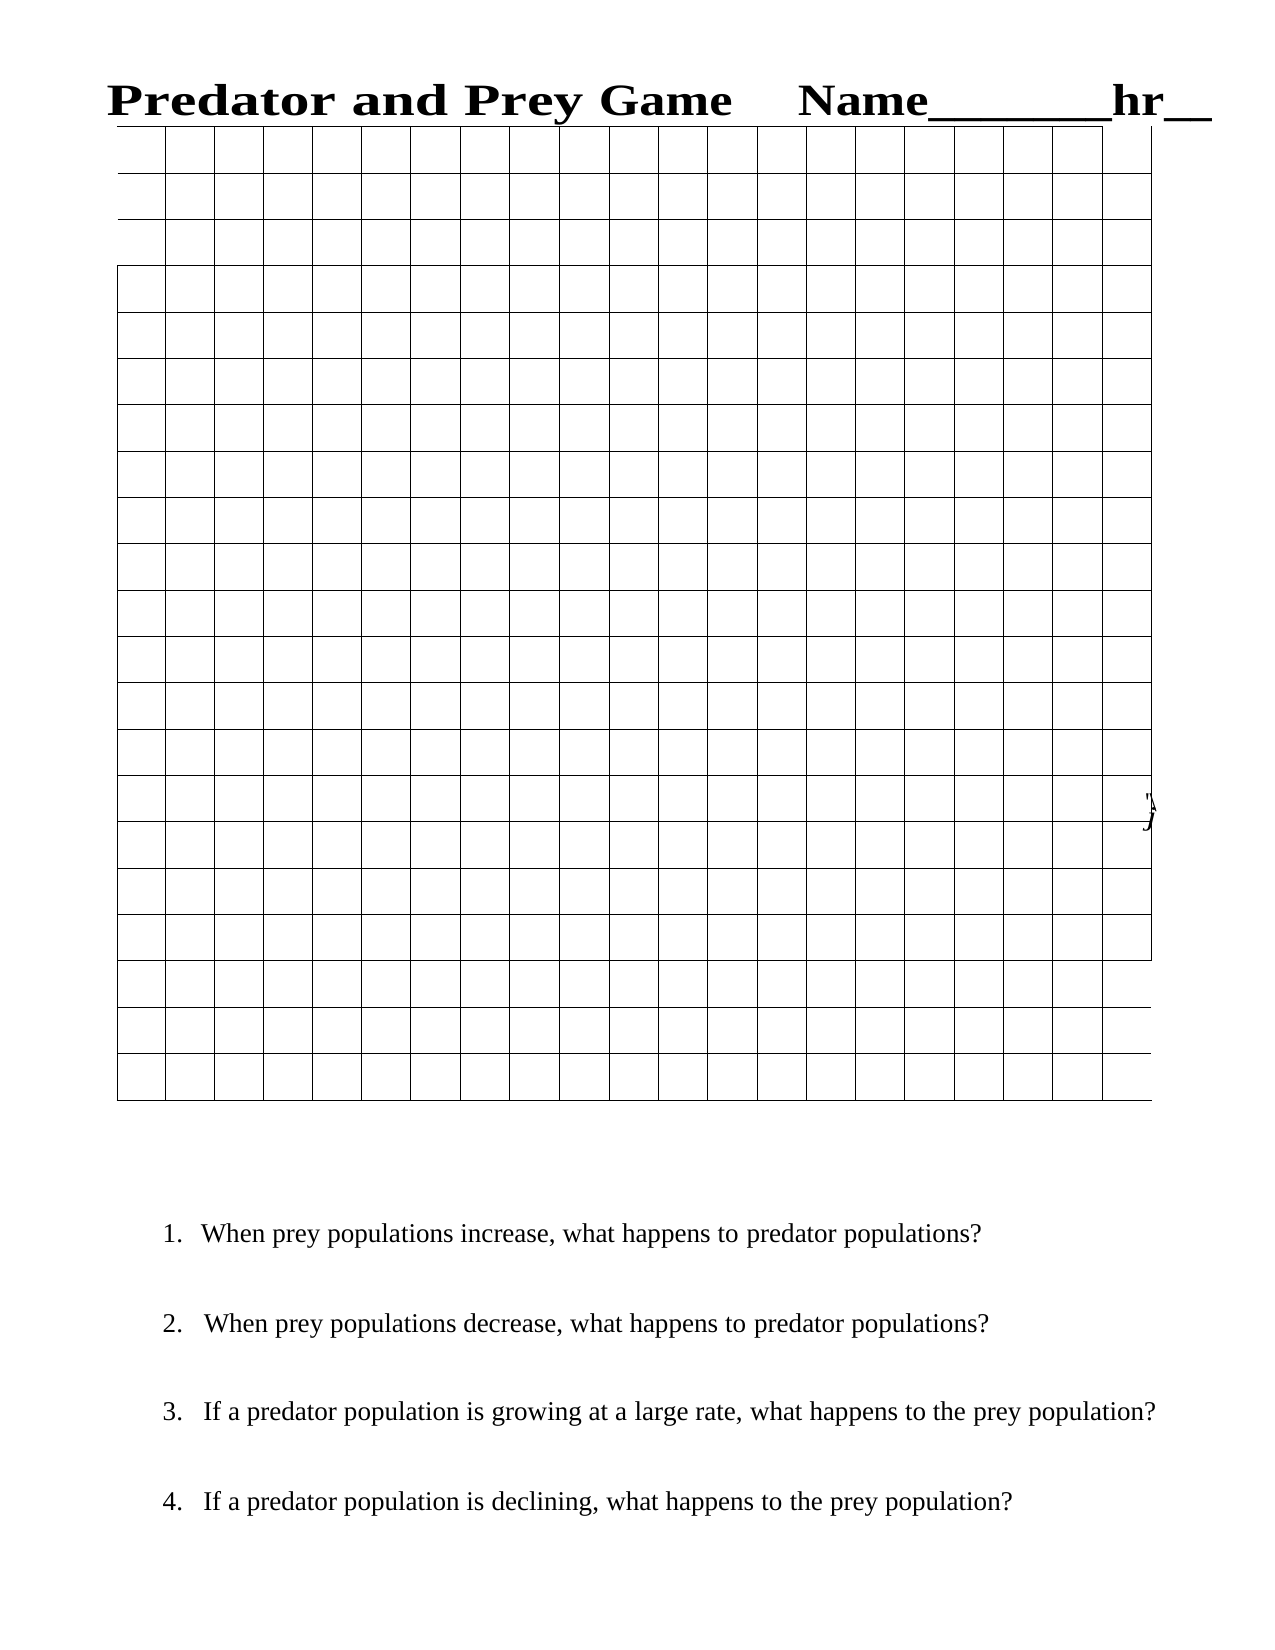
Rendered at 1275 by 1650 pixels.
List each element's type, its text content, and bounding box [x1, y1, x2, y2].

text 1. When prey populations increase, what happens to predator populations? [162, 1217, 1156, 1248]
text 4. If a predator population is declining, what happens to the prey population? [162, 1485, 1156, 1516]
text j [106, 814, 1151, 829]
text '\ [106, 793, 1156, 814]
text 3. If a predator population is growing at a large rate, what happens to the prey population? [162, 1396, 1156, 1427]
text 2. When prey populations decrease, what happens to predator populations? [162, 1307, 1156, 1338]
